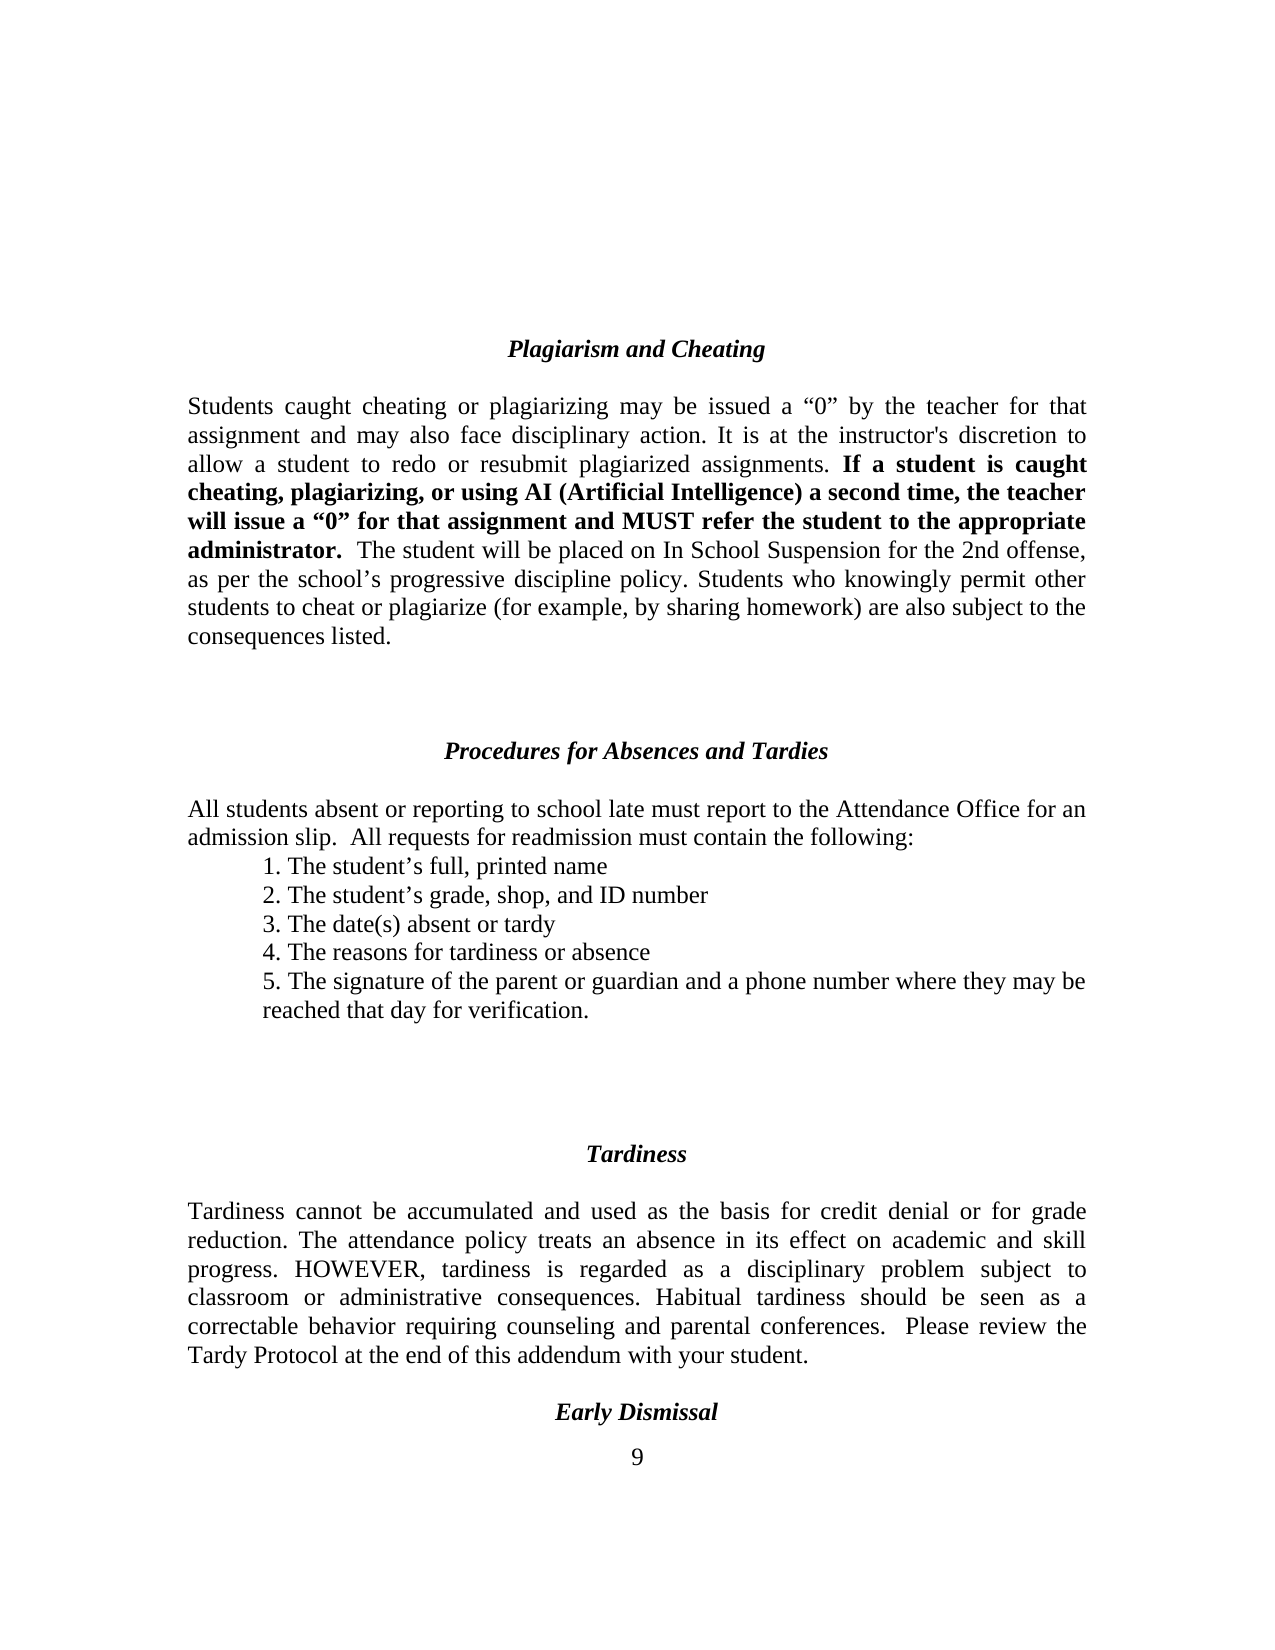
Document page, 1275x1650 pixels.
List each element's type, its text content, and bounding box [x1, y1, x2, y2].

text 3. The date(s) absent or tardy [262, 909, 1087, 937]
text Students caught cheating or plagiarizing may be issued a “0” by the teacher for that assignment and may also face disciplinary action. It is at the instructor's discretion to allow a student to redo or resubmit plagiarized assignments. If a student is caught cheating, plagiarizing, or using AI (Artificial Intelligence) a second time, the teacher will issue a “0” for that assignment and MUST refer the student to the appropriate administrator. The student will be placed on In School Suspension for the 2nd offense, as per the school’s progressive discipline policy. Students who knowingly permit other students to cheat or plagiarize (for example, by sharing homework) are also subject to the consequences listed. [187, 391, 1087, 650]
text 1. The student’s full, printed name [262, 851, 1087, 880]
text 2. The student’s grade, shop, and ID number [262, 880, 1087, 909]
text Early Dismissal [187, 1397, 1087, 1426]
text Tardiness cannot be accumulated and used as the basis for credit denial or for grade reduction. The attendance policy treats an absence in its effect on academic and skill progress. HOWEVER, tardiness is regarded as a disciplinary problem subject to classroom or administrative consequences. Habitual tardiness should be seen as a correctable behavior requiring counseling and parental conferences. Please review the Tardy Protocol at the end of this addendum with your student. [187, 1196, 1087, 1369]
text All students absent or reporting to school late must report to the Attendance Office for an admission slip. All requests for readmission must contain the following: [187, 794, 1087, 851]
text 4. The reasons for tardiness or absence [262, 937, 1087, 966]
text Procedures for Absences and Tardies [187, 736, 1087, 765]
text 5. The signature of the parent or guardian and a phone number where they may be reached that day for verification. [262, 966, 1087, 1024]
text Tardiness [187, 1139, 1087, 1167]
text Plagiarism and Cheating [187, 334, 1087, 362]
